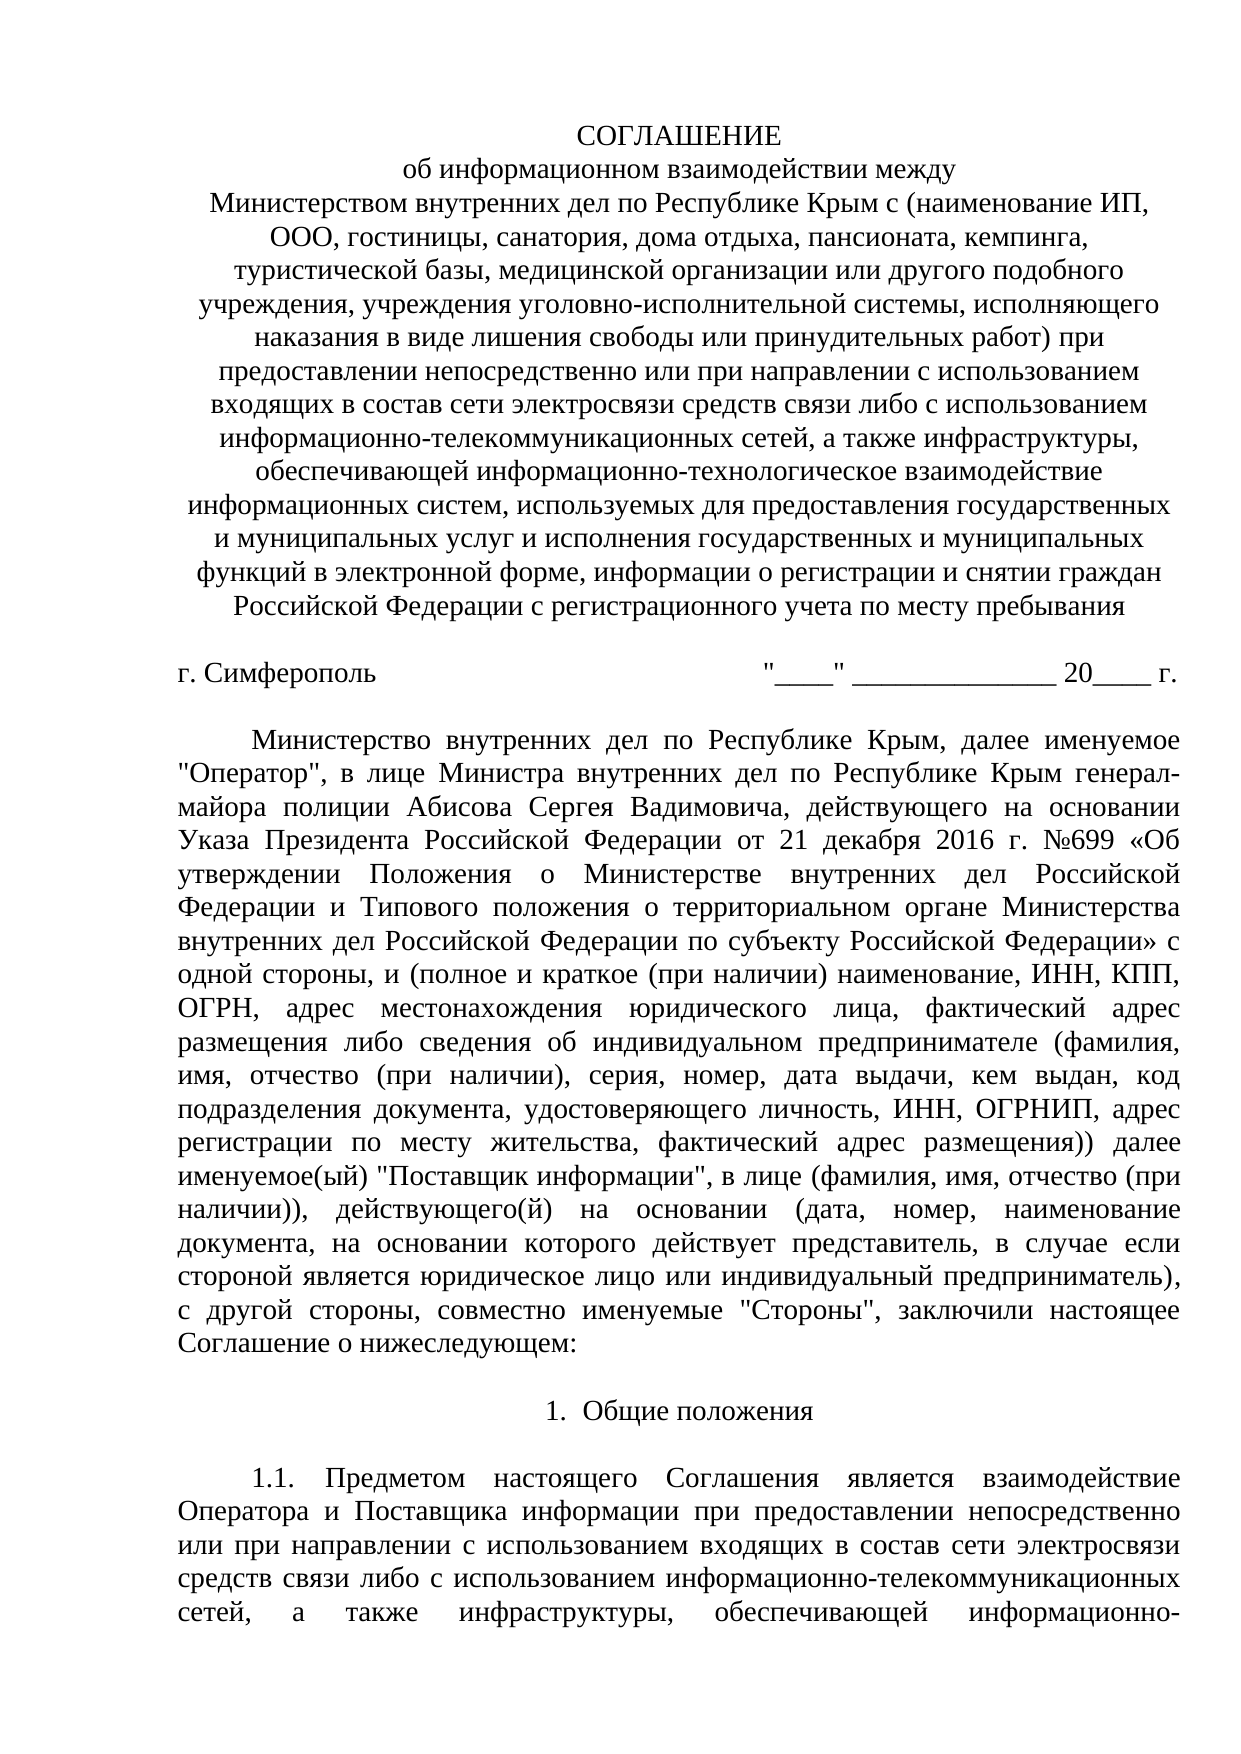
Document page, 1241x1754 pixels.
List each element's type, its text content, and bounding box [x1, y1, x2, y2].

text Министерство внутренних дел по Республике Крым, далее именуемое "Оператор", в лице Министра внутренних дел по Республике Крым генерал-майора полиции Абисова Сергея Вадимовича, действующего на основании Указа Президента Российской Федерации от 21 декабря 2016 г. №699 «Об утверждении Положения о Министерстве внутренних дел Российской Федерации и Типового положения о территориальном органе Министерства внутренних дел Российской Федерации по субъекту Российской Федерации» с одной стороны, и (полное и краткое (при наличии) наименование, ИНН, КПП, ОГРН, адрес местонахождения юридического лица, фактический адрес размещения либо сведения об индивидуальном предпринимателе (фамилия, имя, отчество (при наличии), серия, номер, дата выдачи, кем выдан, код подразделения документа, удостоверяющего личность, ИНН, ОГРНИП, адрес регистрации по месту жительства, фактический адрес размещения)) далее именуемое(ый) "Поставщик информации", в лице (фамилия, имя, отчество (при наличии)), действующего(й) на основании (дата, номер, наименование документа, на основании которого действует представитель, в случае если стороной является юридическое лицо или индивидуальный предприниматель), с другой стороны, совместно именуемые "Стороны", заключили настоящее Соглашение о нижеследующем: [177, 722, 1181, 1359]
text г. Симферополь "____" ______________ 20____ г. [177, 655, 1181, 688]
list Общие положения [177, 1393, 1181, 1426]
text об информационном взаимодействии между [177, 152, 1181, 185]
text СОГЛАШЕНИЕ [177, 118, 1181, 152]
text Министерством внутренних дел по Республике Крым с (наименование ИП, ООО, гостиницы, санатория, дома отдыха, пансионата, кемпинга, туристической базы, медицинской организации или другого подобного учреждения, учреждения уголовно-исполнительной системы, исполняющего наказания в виде лишения свободы или принудительных работ) при предоставлении непосредственно или при направлении с использованием входящих в состав сети электросвязи средств связи либо с использованием информационно-телекоммуникационных сетей, а также инфраструктуры, обеспечивающей информационно-технологическое взаимодействие информационных систем, используемых для предоставления государственных и муниципальных услуг и исполнения государственных и муниципальных функций в электронной форме, информации о регистрации и снятии граждан Российской Федерации с регистрационного учета по месту пребывания [177, 185, 1181, 621]
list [177, 1460, 1181, 1627]
